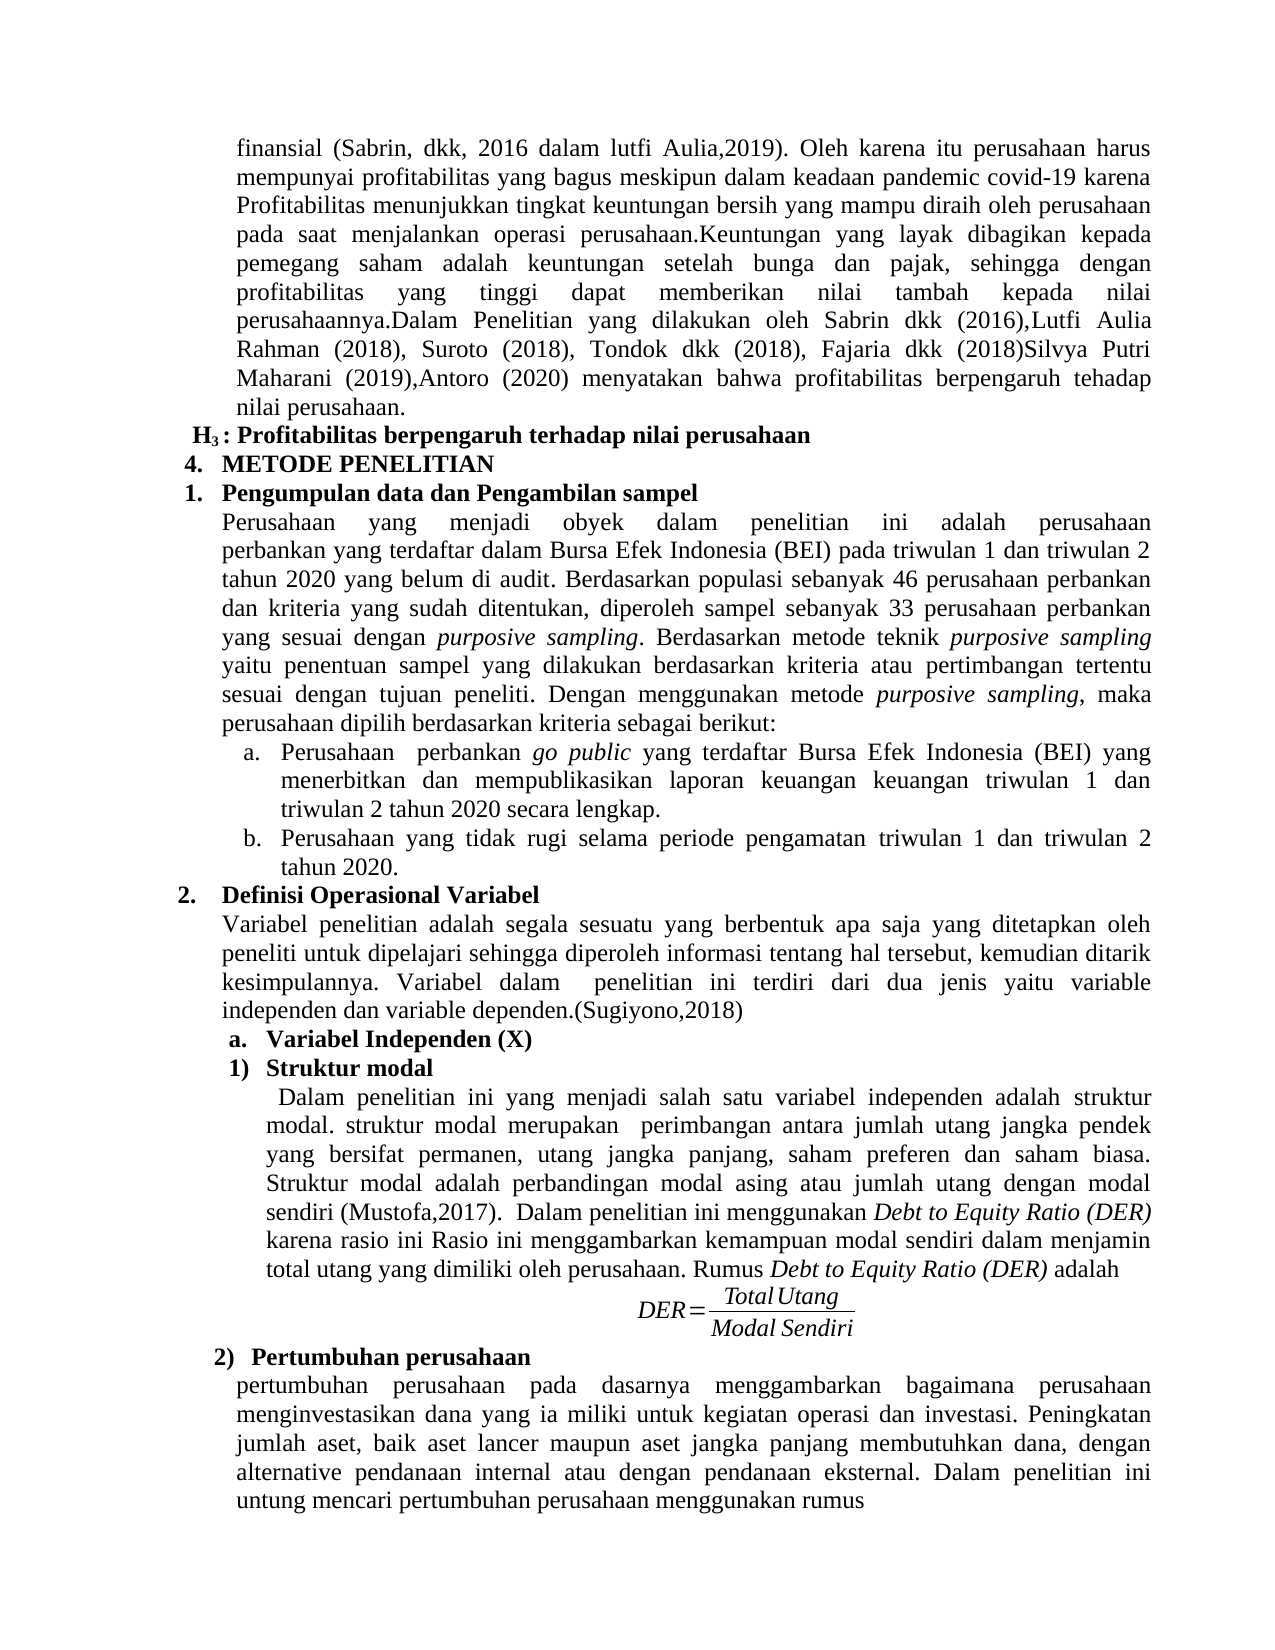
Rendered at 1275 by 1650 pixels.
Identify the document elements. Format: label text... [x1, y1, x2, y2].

text pertumbuhan perusahaan pada dasarnya menggambarkan bagaimana perusahaan menginvestasikan dana yang ia miliki untuk kegiatan operasi dan investasi. Peningkatan jumlah aset, baik aset lancer maupun aset jangka panjang membutuhkan dana, dengan alternative pendanaan internal atau dengan pendanaan eksternal. Dalam penelitian ini untung mencari pertumbuhan perusahaan menggunakan rumus [236, 1371, 1152, 1514]
list Perusahaan yang menjadi obyek dalam penelitian ini adalah perusahaan perbankan yang terdaftar dalam Bursa Efek Indonesia (BEI) pada triwulan 1 dan triwulan 2 tahun 2020 yang belum di audit. Berdasarkan populasi sebanyak 46 perusahaan perbankan dan kriteria yang sudah ditentukan, diperoleh sampel sebanyak 33 perusahaan perbankan yang sesuai dengan purposive sampling. Berdasarkan metode teknik purposive sampling yaitu penentuan sampel yang dilakukan berdasarkan kriteria atau pertimbangan tertentu sesuai dengan tujuan peneliti. Dengan menggunakan metode purposive sampling, maka perusahaan dipilih berdasarkan kriteria sebagai berikut: [222, 507, 1152, 737]
list Pengumpulan data dan Pengambilan sampel [184, 478, 1152, 507]
list Perusahaan yang tidak rugi selama periode pengamatan triwulan 1 dan triwulan 2 tahun 2020. [243, 823, 1152, 880]
list Dalam penelitian ini yang menjadi salah satu variabel independen adalah struktur modal. struktur modal merupakan perimbangan antara jumlah utang jangka pendek yang bersifat permanen, utang jangka panjang, saham preferen dan saham biasa. Struktur modal adalah perbandingan modal asing atau jumlah utang dengan modal sendiri (Mustofa,2017). Dalam penelitian ini menggunakan Debt to Equity Ratio (DER) karena rasio ini Rasio ini menggambarkan kemampuan modal sendiri dalam menjamin total utang yang dimiliki oleh perusahaan. Rumus Debt to Equity Ratio (DER) adalah [266, 1082, 1152, 1283]
list METODE PENELITIAN [184, 449, 1152, 478]
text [236, 133, 1152, 420]
list Definisi Operasional Variabel [177, 880, 1152, 909]
list Variabel Independen (X) [228, 1024, 1152, 1053]
list Perusahaan perbankan go public yang terdaftar Bursa Efek Indonesia (BEI) yang menerbitkan dan mempublikasikan laporan keuangan keuangan triwulan 1 dan triwulan 2 tahun 2020 secara lengkap. [243, 737, 1152, 823]
text H3 : Profitabilitas berpengaruh terhadap nilai perusahaan [192, 420, 1152, 449]
list Struktur modal [228, 1053, 1152, 1082]
list Pertumbuhan perusahaan [213, 1342, 1152, 1371]
list Variabel penelitian adalah segala sesuatu yang berbentuk apa saja yang ditetapkan oleh peneliti untuk dipelajari sehingga diperoleh informasi tentang hal tersebut, kemudian ditarik kesimpulannya. Variabel dalam penelitian ini terdiri dari dua jenis yaitu variable independen dan variable dependen.(Sugiyono,2018) [222, 909, 1152, 1024]
